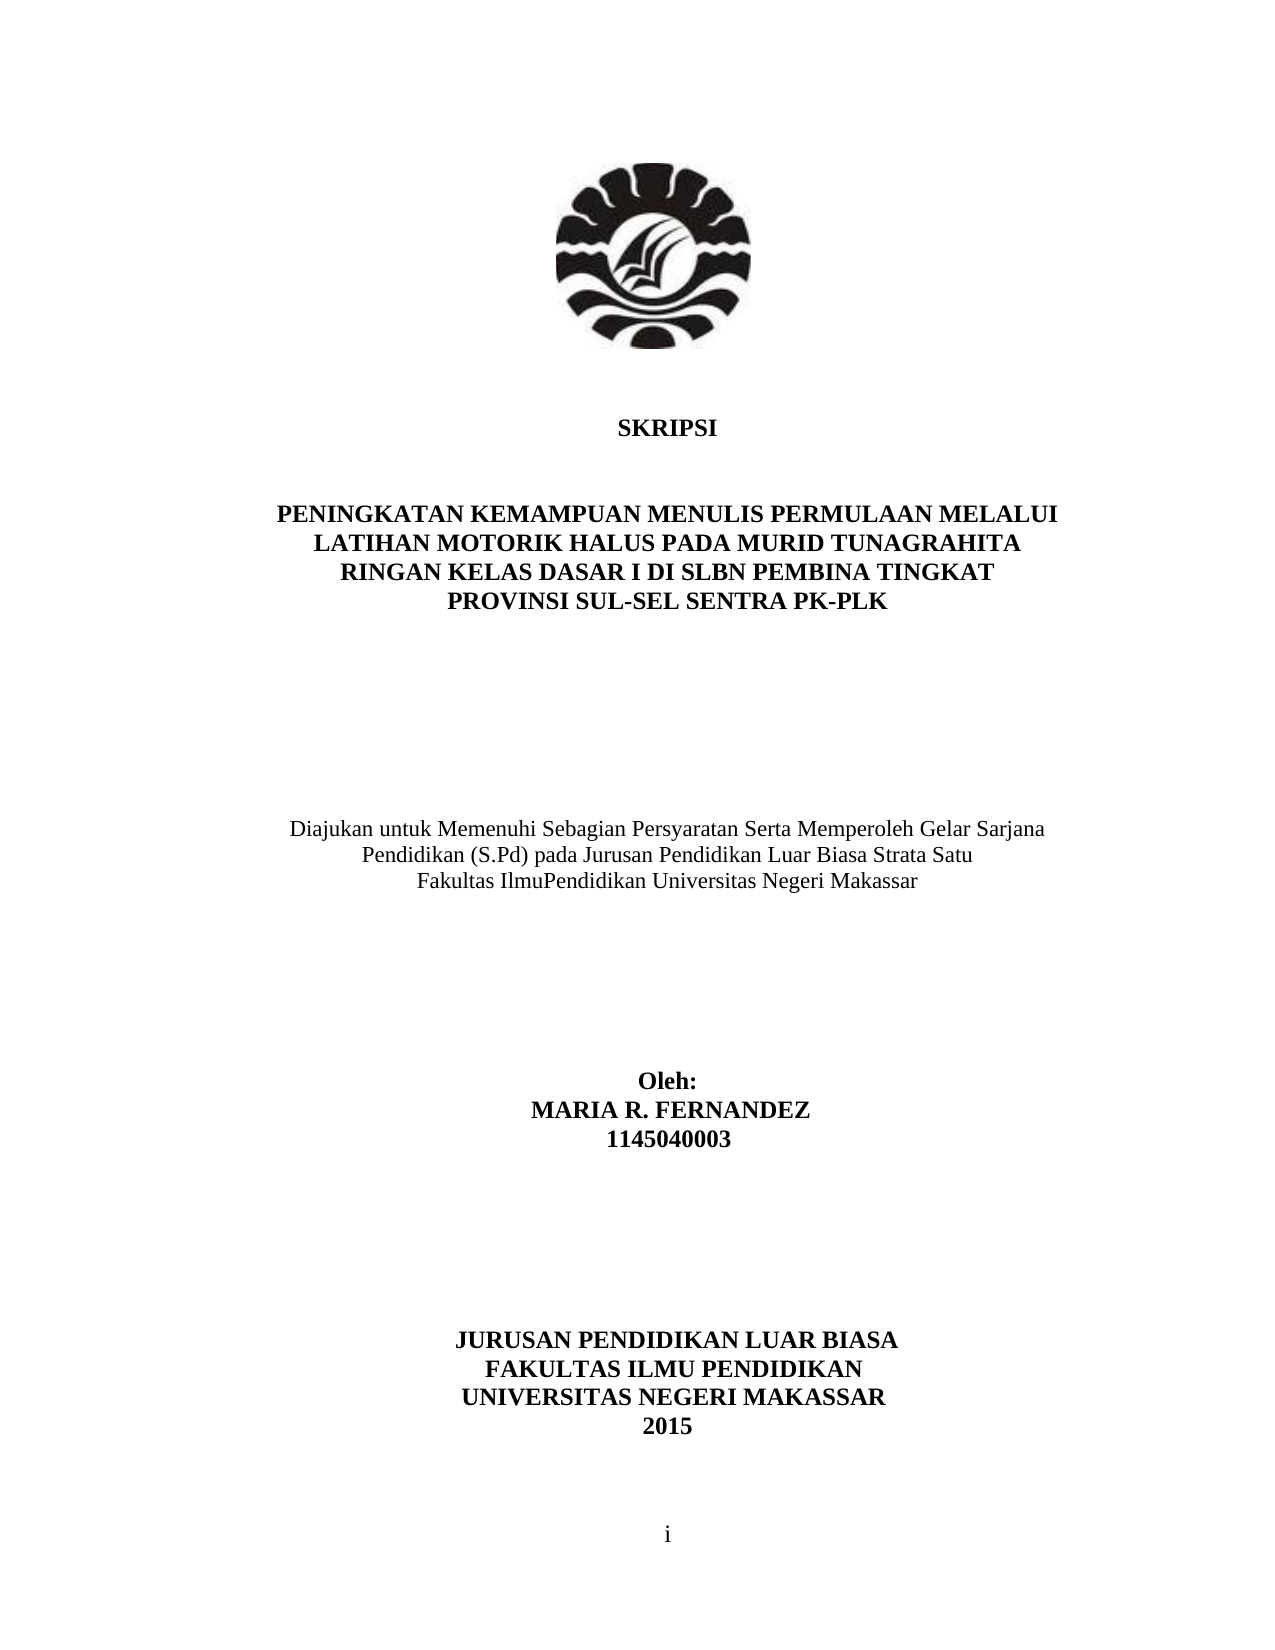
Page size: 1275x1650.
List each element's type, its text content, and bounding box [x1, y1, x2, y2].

text PROVINSI SUL-SEL SENTRA PK-PLK [237, 586, 1098, 614]
text SKRIPSI [237, 413, 1098, 442]
text JURUSAN PENDIDIKAN LUAR BIASA [237, 1325, 1098, 1354]
text Diajukan untuk Memenuhi Sebagian Persyaratan Serta Memperoleh Gelar Sarjana Pendidikan (S.Pd) pada Jurusan Pendidikan Luar Biasa Strata Satu [237, 815, 1098, 867]
text 2015 [237, 1411, 1098, 1440]
text RINGAN KELAS DASAR I DI SLBN PEMBINA TINGKAT [237, 557, 1098, 586]
text 1145040003 [237, 1124, 1098, 1152]
text PENINGKATAN KEMAMPUAN MENULIS PERMULAAN MELALUI LATIHAN MOTORIK HALUS PADA MURID TUNAGRAHITA [237, 499, 1098, 557]
text Oleh: [237, 1066, 1098, 1095]
text Fakultas IlmuPendidikan Universitas Negeri Makassar [237, 867, 1098, 894]
text FAKULTAS ILMU PENDIDIKAN [237, 1354, 1098, 1382]
text MARIA R. FERNANDEZ [237, 1095, 1098, 1124]
text UNIVERSITAS NEGERI MAKASSAR [237, 1382, 1098, 1411]
picture [556, 163, 751, 349]
